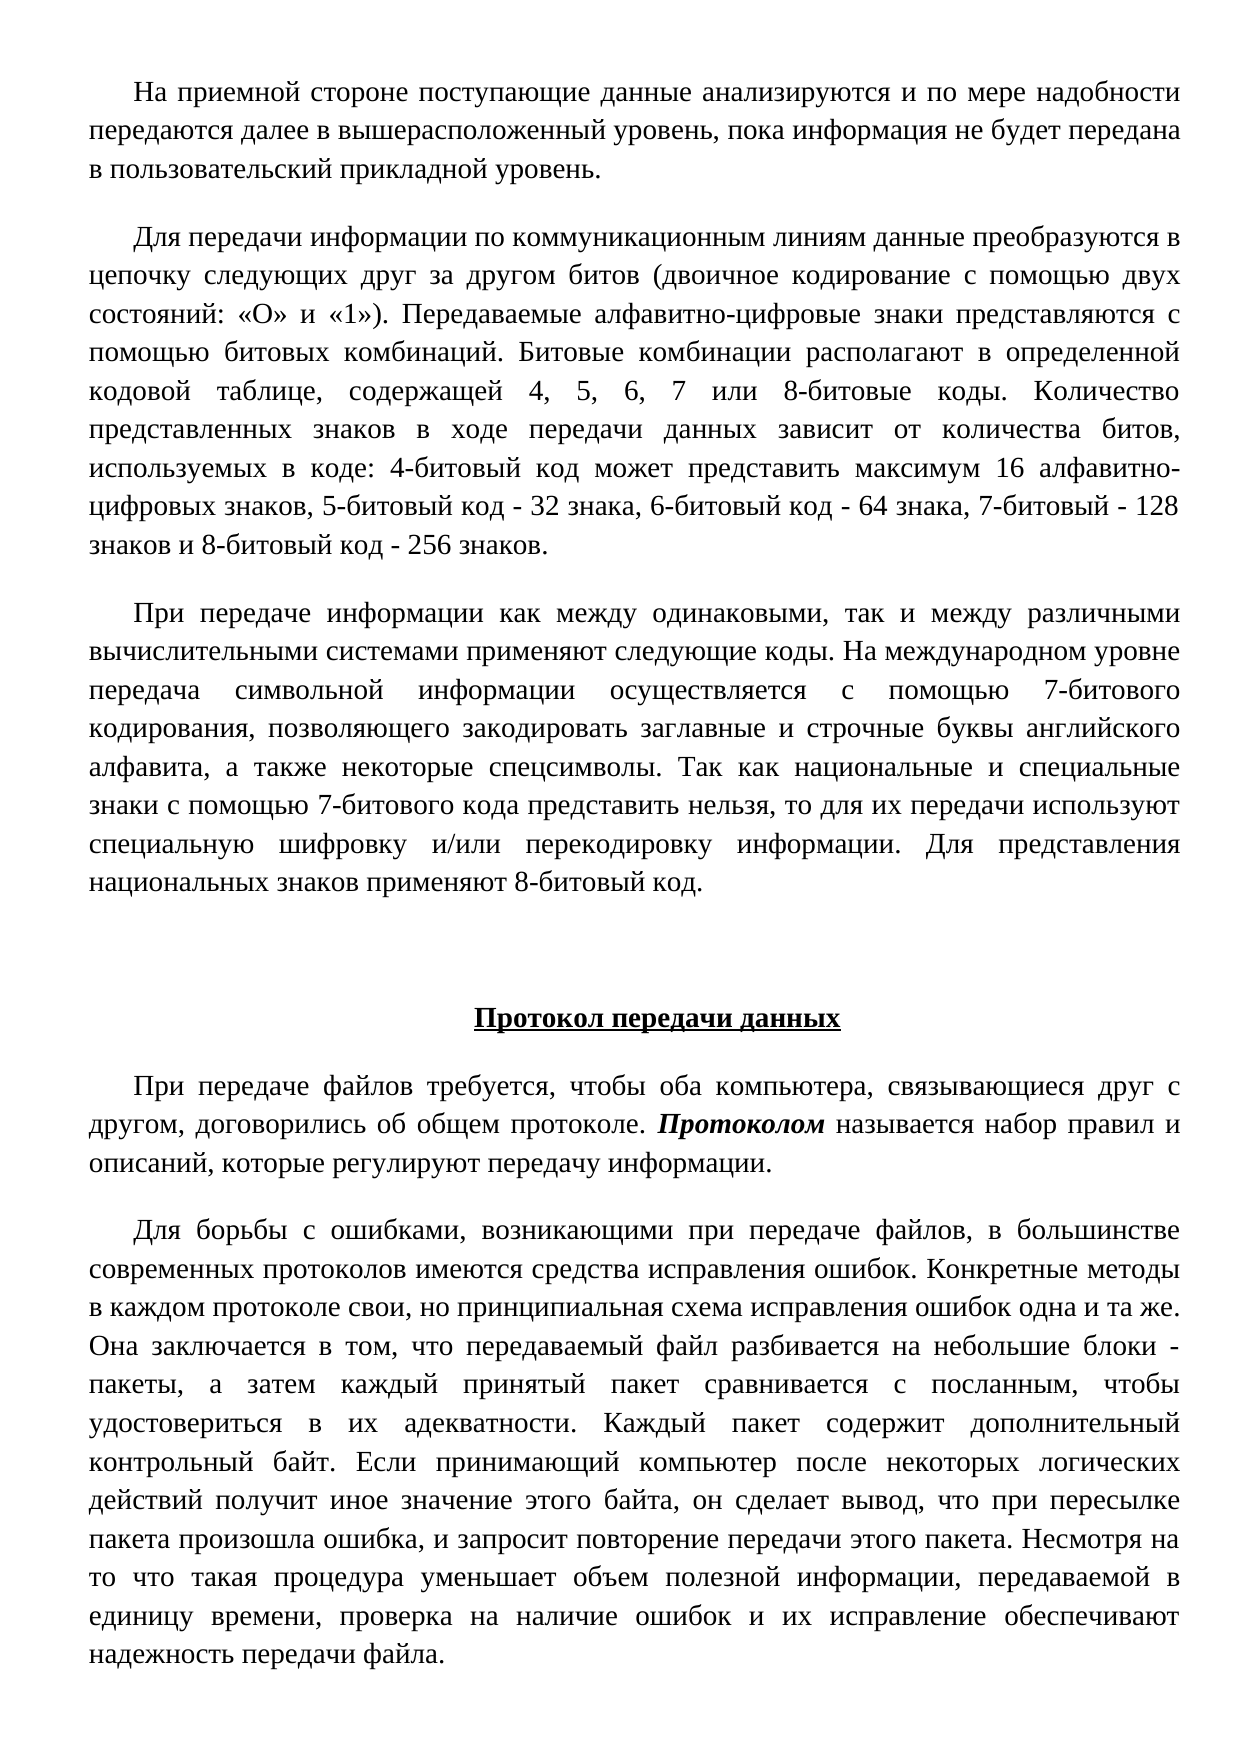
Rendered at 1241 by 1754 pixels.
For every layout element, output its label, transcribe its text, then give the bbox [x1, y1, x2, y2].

text Протокол передачи данных [89, 1000, 1181, 1033]
text Для борьбы с ошибками, возникающими при передаче файлов, в большинстве современных протоколов имеются средства исправления ошибок. Конкретные методы в каждом протоколе свои, но принципиальная схема исправления ошибок одна и та же. Она заключается в том, что передаваемый файл разбивается на небольшие блоки - пакеты, а затем каждый принятый пакет сравнивается с посланным, чтобы удостовериться в их адекватности. Каждый пакет содержит дополнительный контрольный байт. Если принимающий компьютер после некоторых логических действий получит иное значение этого байта, он сделает вывод, что при пересылке пакета произошла ошибка, и запросит повторение передачи этого пакета. Несмотря на то что такая процедура уменьшает объем полезной информации, передаваемой в единицу времени, проверка на наличие ошибок и их исправление обеспечивают надежность передачи файла. [89, 1212, 1181, 1670]
text При передаче информации как между одинаковыми, так и между различными вычислительными системами применяют следующие коды. На международном уровне передача символьной информации осуществляется с помощью 7-битового кодирования, позволяющего закодировать заглавные и строчные буквы английского алфавита, а также некоторые спецсимволы. Так как национальные и специальные знаки с помощью 7-битового кода представить нельзя, то для их передачи используют специальную шифровку и/или перекодировку информации. Для представления национальных знаков применяют 8-битовый код. [89, 595, 1181, 898]
text При передаче файлов требуется, чтобы оба компьютера, связывающиеся друг с другом, договорились об общем протоколе. Протоколом называется набор правил и описаний, которые регулируют передачу информации. [89, 1068, 1181, 1178]
text На приемной стороне поступающие данные анализируются и по мере надобности передаются далее в вышерасположенный уровень, пока информация не будет передана в пользовательский прикладной уровень. [89, 74, 1181, 184]
text Для передачи информации по коммуникационным линиям данные преобразуются в цепочку следующих друг за другом битов (двоичное кодирование с помощью двух состояний: «О» и «1»). Передаваемые алфавитно-цифровые знаки представляются с помощью битовых комбинаций. Битовые комбинации располагают в определенной кодовой таблице, содержащей 4, 5, 6, 7 или 8-битовые коды. Количество представленных знаков в ходе передачи данных зависит от количества битов, используемых в коде: 4-битовый код может представить максимум 16 алфавитно-цифровых знаков, 5-битовый код - 32 знака, 6-битовый код - 64 знака, 7-битовый - 128 знаков и 8-битовый код - 256 знаков. [89, 219, 1181, 561]
